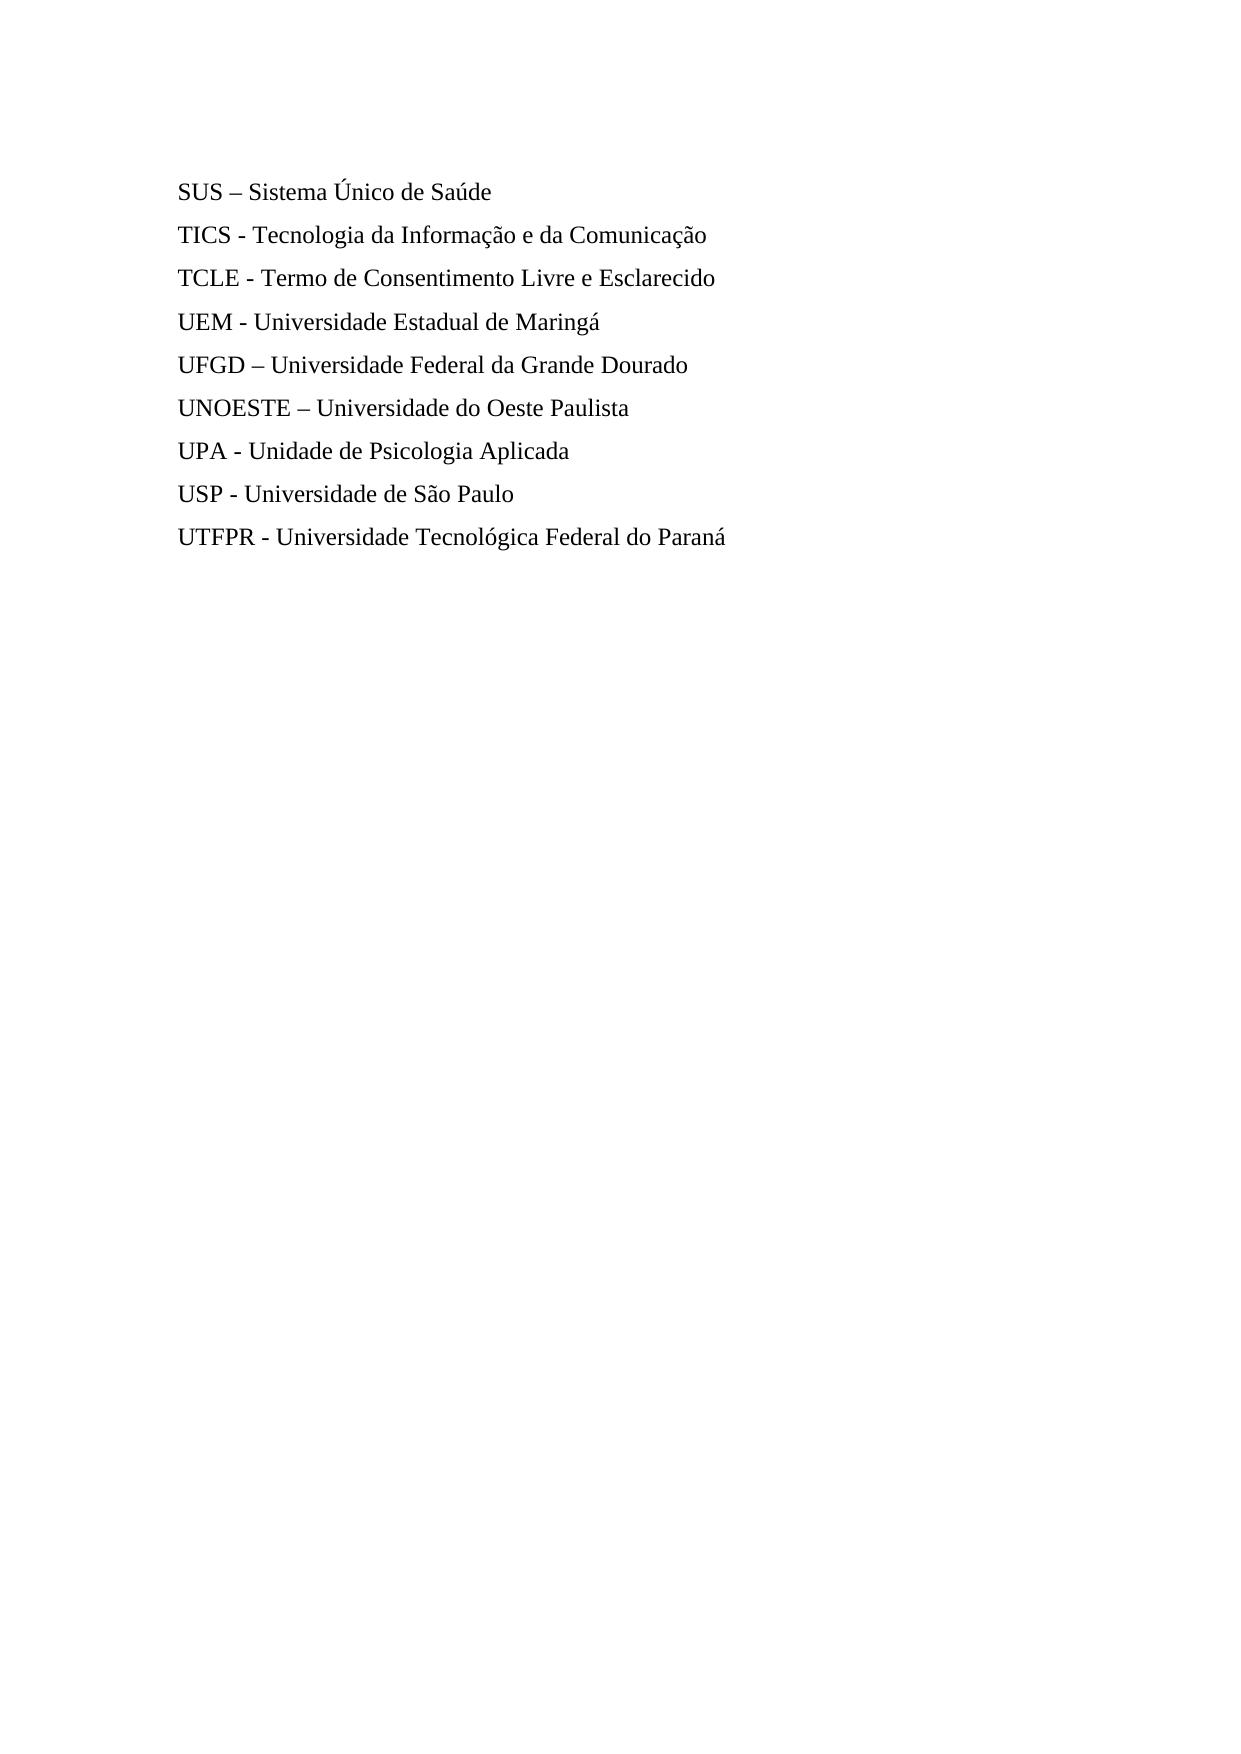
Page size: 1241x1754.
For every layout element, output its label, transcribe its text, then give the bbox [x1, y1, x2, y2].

text UTFPR - Universidade Tecnológica Federal do Paraná [177, 522, 1122, 551]
text TCLE - Termo de Consentimento Livre e Esclarecido [177, 263, 1122, 292]
text TICS - Tecnologia da Informação e da Comunicação [177, 220, 1122, 249]
text UNOESTE – Universidade do Oeste Paulista [177, 393, 1122, 422]
text SUS – Sistema Único de Saúde [177, 177, 1122, 206]
text UFGD – Universidade Federal da Grande Dourado [177, 350, 1122, 378]
text UEM - Universidade Estadual de Maringá [177, 307, 1122, 335]
text USP - Universidade de São Paulo [177, 479, 1122, 508]
text UPA - Unidade de Psicologia Aplicada [177, 436, 1122, 465]
